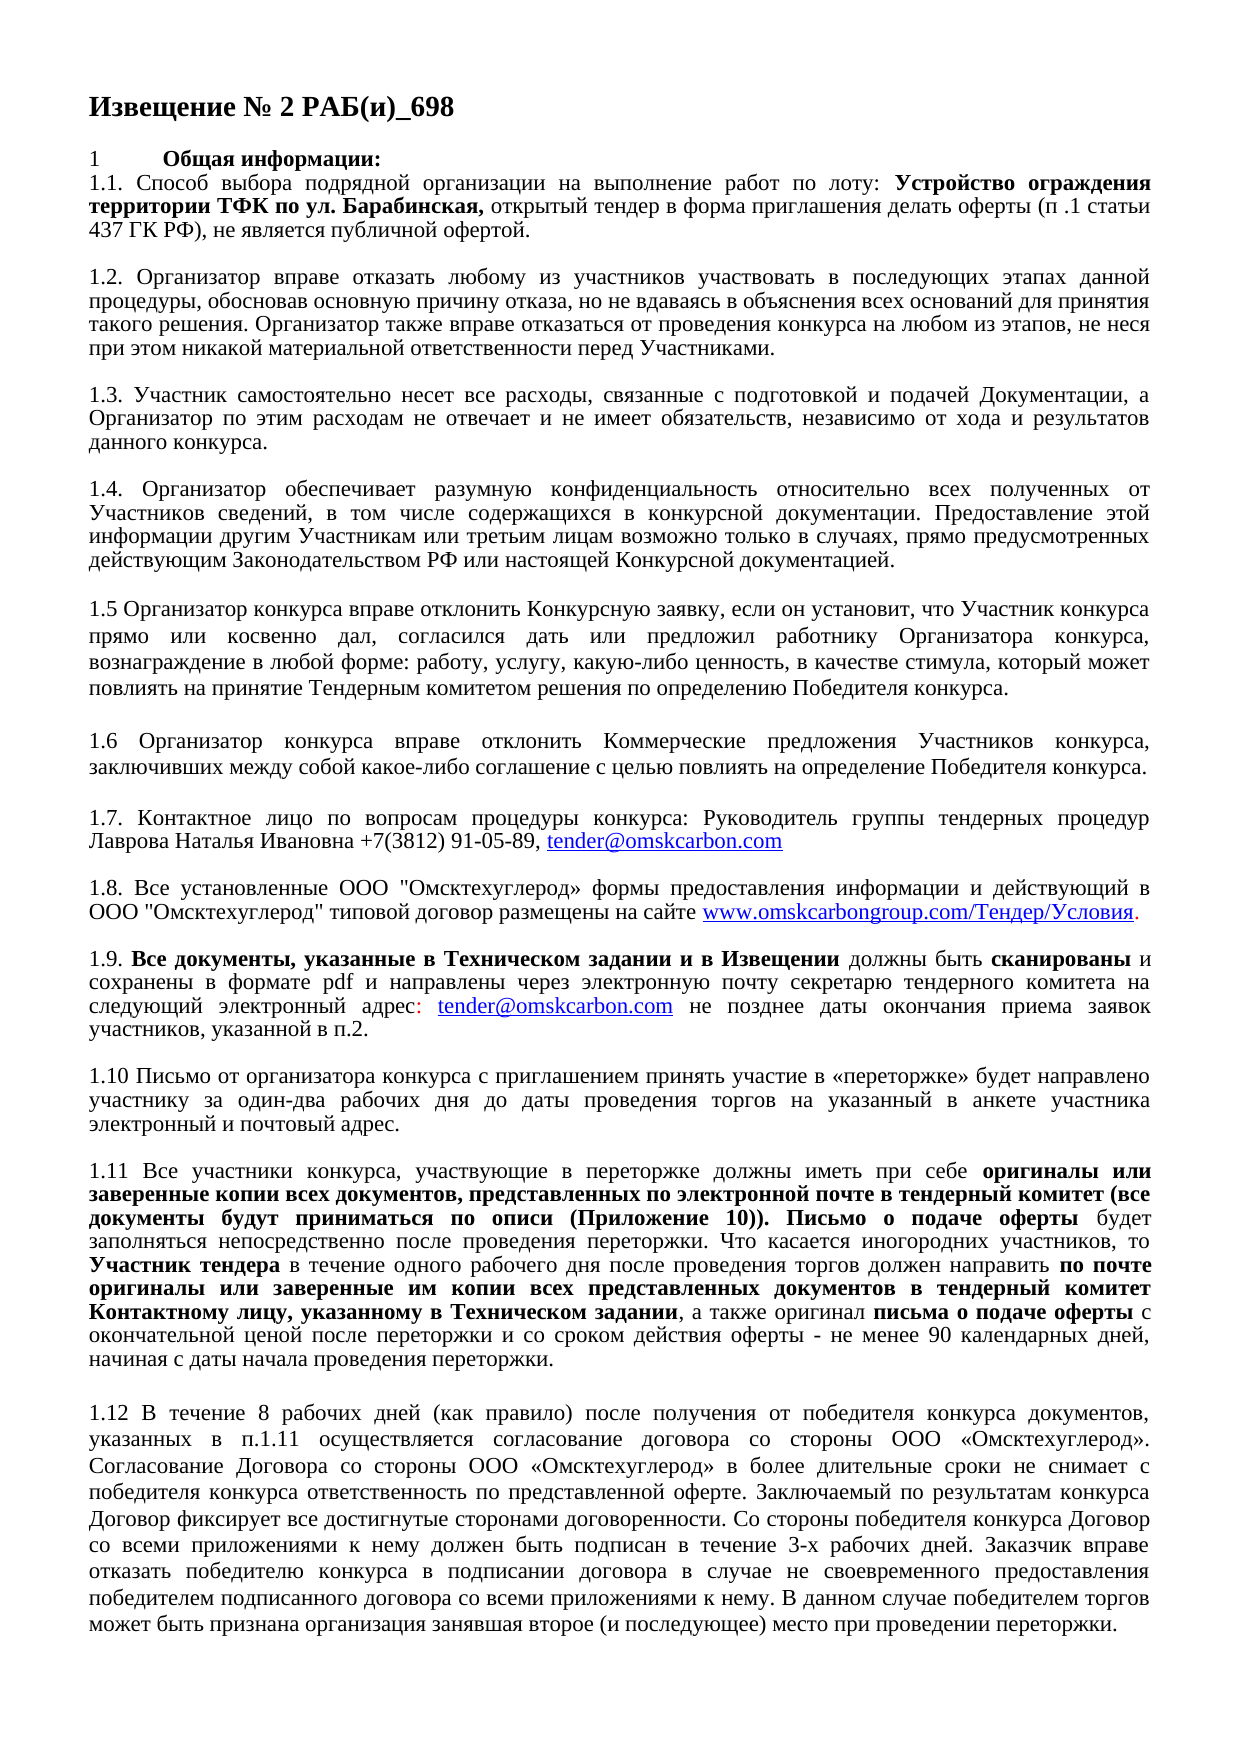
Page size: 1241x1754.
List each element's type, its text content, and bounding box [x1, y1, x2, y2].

text 1.1. Способ выбора подрядной организации на выполнение работ по лоту: Устройство ограждения территории ТФК по ул. Барабинская, открытый тендер в форма приглашения делать оферты (п .1 статьи 437 ГК РФ), не является публичной офертой. [89, 172, 1152, 242]
text 1.5 Организатор конкурса вправе отклонить Конкурсную заявку, если он установит, что Участник конкурса прямо или косвенно дал, согласился дать или предложил работнику Организатора конкурса, вознаграждение в любой форме: работу, услугу, какую-либо ценность, в качестве стимула, который может повлиять на принятие Тендерным комитетом решения по определению Победителя конкурса. [89, 595, 1152, 701]
text 1.2. Организатор вправе отказать любому из участников участвовать в последующих этапах данной процедуры, обосновав основную причину отказа, но не вдаваясь в объяснения всех оснований для принятия такого решения. Организатор также вправе отказаться от проведения конкурса на любом из этапов, не неся при этом никакой материальной ответственности перед Участниками. [89, 266, 1152, 360]
text 1.3. Участник самостоятельно несет все расходы, связанные с подготовкой и подачей Документации, а Организатор по этим расходам не отвечает и не имеет обязательств, независимо от хода и результатов данного конкурса. [89, 383, 1152, 454]
text 1.8. Все установленные ООО "Омсктехуглерод» формы предоставления информации и действующий в ООО "Омсктехуглерод" типовой договор размещены на сайте www.omskcarbongroup.com/Тендер/Условия. [89, 877, 1152, 924]
text 1.6 Организатор конкурса вправе отклонить Коммерческие предложения Участников конкурса, заключивших между собой какое-либо соглашение с целью повлиять на определение Победителя конкурса. [89, 727, 1152, 780]
text 1.7. Контактное лицо по вопросам процедуры конкурса: Руководитель группы тендерных процедур Лаврова Наталья Ивановна +7(3812) 91-05-89, tender@omskcarbon.com [89, 806, 1152, 853]
text Извещение № 2 РАБ(и)_698 [89, 89, 1152, 122]
text 1.12 В течение 8 рабочих дней (как правило) после получения от победителя конкурса документов, указанных в п.1.11 осуществляется согласование договора со стороны ООО «Омсктехуглерод». Согласование Договора со стороны ООО «Омсктехуглерод» в более длительные сроки не снимает с победителя конкурса ответственность по представленной оферте. Заключаемый по результатам конкурса Договор фиксирует все достигнутые сторонами договоренности. Со стороны победителя конкурса Договор со всеми приложениями к нему должен быть подписан в течение 3-х рабочих дней. Заказчик вправе отказать победителю конкурса в подписании договора в случае не своевременного предоставления победителем подписанного договора со всеми приложениями к нему. В данном случае победителем торгов может быть признана организация занявшая второе (и последующее) место при проведении переторжки. [89, 1399, 1152, 1636]
text 1.11 Все участники конкурса, участвующие в переторжке должны иметь при себе оригиналы или заверенные копии всех документов, представленных по электронной почте в тендерный комитет (все документы будут приниматься по описи (Приложение 10)). Письмо о подаче оферты будет заполняться непосредственно после проведения переторжки. Что касается иногородних участников, то Участник тендера в течение одного рабочего дня после проведения торгов должен направить по почте оригиналы или заверенные им копии всех представленных документов в тендерный комитет Контактному лицу, указанному в Техническом задании, а также оригинал письма о подаче оферты с окончательной ценой после переторжки и со сроком действия оферты - не менее 90 календарных дней, начиная с даты начала проведения переторжки. [89, 1159, 1152, 1371]
list Общая информации: [89, 148, 1152, 172]
text 1.10 Письмо от организатора конкурса с приглашением принять участие в «переторжке» будет направлено участнику за один-два рабочих дня до даты проведения торгов на указанный в анкете участника электронный и почтовый адрес. [89, 1065, 1152, 1136]
text 1.4. Организатор обеспечивает разумную конфиденциальность относительно всех полученных от Участников сведений, в том числе содержащихся в конкурсной документации. Предоставление этой информации другим Участникам или третьим лицам возможно только в случаях, прямо предусмотренных действующим Законодательством РФ или настоящей Конкурсной документацией. [89, 478, 1152, 572]
text 1.9. Все документы, указанные в Техническом задании и в Извещении должны быть сканированы и сохранены в формате pdf и направлены через электронную почту секретарю тендерного комитета на следующий электронный адрес: tender@omskcarbon.com не позднее даты окончания приема заявок участников, указанной в п.2. [89, 947, 1152, 1042]
